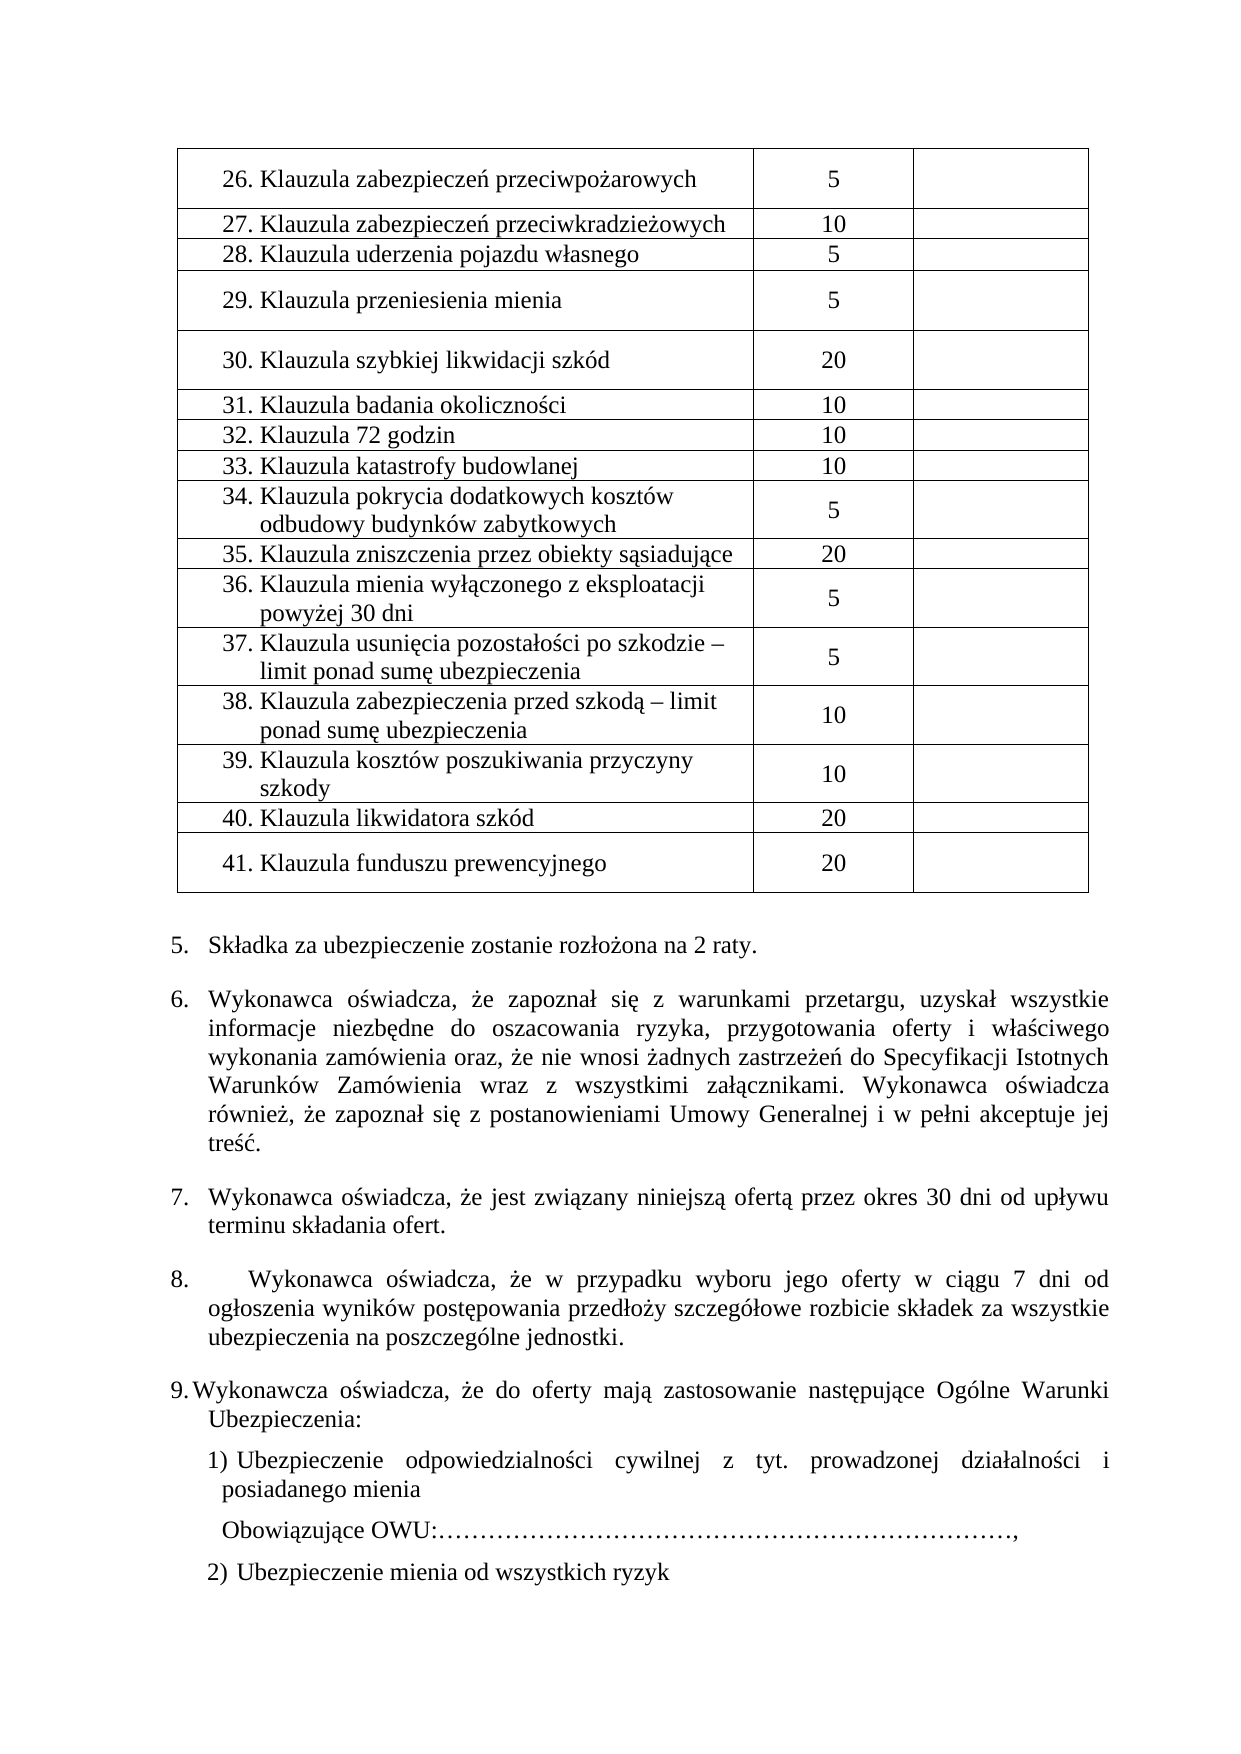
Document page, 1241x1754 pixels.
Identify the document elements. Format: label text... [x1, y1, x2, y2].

table_cell Klauzula 72 godzin [178, 420, 753, 450]
table_cell [914, 390, 1088, 419]
list Wykonawca oświadcza, że zapoznał się z warunkami przetargu, uzyskał wszystkie informacje niezbędne do oszacowania ryzyka, przygotowania oferty i właściwego wykonania zamówienia oraz, że nie wnosi żadnych zastrzeżeń do Specyfikacji Istotnych Warunków Zamówienia wraz z wszystkimi załącznikami. Wykonawca oświadcza również, że zapoznał się z postanowieniami Umowy Generalnej i w pełni akceptuje jej treść. [170, 984, 1110, 1157]
table_cell [914, 628, 1088, 685]
table_cell 20 [754, 803, 913, 832]
table_cell Klauzula funduszu prewencyjnego [178, 833, 753, 892]
table_cell 10 [754, 686, 913, 744]
table_cell Klauzula zabezpieczeń przeciwpożarowych [178, 149, 753, 208]
table_cell 20 [754, 539, 913, 568]
table_cell Klauzula zniszczenia przez obiekty sąsiadujące [178, 539, 753, 568]
table_cell Klauzula usunięcia pozostałości po szkodzie – limit ponad sumę ubezpieczenia [178, 628, 753, 685]
table_cell [914, 209, 1088, 237]
table_cell Klauzula uderzenia pojazdu własnego [178, 239, 753, 269]
table_cell Klauzula kosztów poszukiwania przyczyny szkody [178, 745, 753, 802]
table_cell 5 [754, 628, 913, 685]
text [222, 1515, 1110, 1544]
table_cell 10 [754, 390, 913, 419]
table_cell [914, 686, 1088, 744]
table_cell [914, 745, 1088, 802]
list Składka za ubezpieczenie zostanie rozłożona na 2 raty. [170, 930, 1110, 959]
list Wykonawcza oświadcza, że do oferty mają zastosowanie następujące Ogólne Warunki Ubezpieczenia: [170, 1375, 1110, 1433]
list Wykonawca oświadcza, że w przypadku wyboru jego oferty w ciągu 7 dni od ogłoszenia wyników postępowania przedłoży szczegółowe rozbicie składek za wszystkie ubezpieczenia na poszczególne jednostki. [170, 1264, 1110, 1350]
table_cell [914, 331, 1088, 389]
table_cell 5 [754, 271, 913, 329]
table_cell Klauzula pokrycia dodatkowych kosztów odbudowy budynków zabytkowych [178, 481, 753, 538]
table_cell [914, 271, 1088, 329]
table_cell [914, 803, 1088, 832]
table_cell [914, 539, 1088, 568]
table_cell 10 [754, 745, 913, 802]
list Ubezpieczenie odpowiedzialności cywilnej z tyt. prowadzonej działalności i posiadanego mienia [207, 1445, 1110, 1503]
list Wykonawca oświadcza, że jest związany niniejszą ofertą przez okres 30 dni od upływu terminu składania ofert. [170, 1182, 1110, 1239]
table_cell Klauzula badania okoliczności [178, 390, 753, 419]
table_cell [914, 420, 1088, 450]
table_cell [914, 149, 1088, 208]
table_cell Klauzula zabezpieczenia przed szkodą – limit ponad sumę ubezpieczenia [178, 686, 753, 744]
table_cell [914, 451, 1088, 480]
table_cell 10 [754, 209, 913, 237]
table_cell 20 [754, 331, 913, 389]
table_cell Klauzula mienia wyłączonego z eksploatacji powyżej 30 dni [178, 569, 753, 627]
table_cell 20 [754, 833, 913, 892]
table_cell [914, 569, 1088, 627]
table_cell [914, 239, 1088, 269]
table_cell [914, 833, 1088, 892]
table_cell [914, 481, 1088, 538]
table_cell 10 [754, 451, 913, 480]
table_cell Klauzula szybkiej likwidacji szkód [178, 331, 753, 389]
table_cell 5 [754, 149, 913, 208]
table_cell 10 [754, 420, 913, 450]
table_cell 5 [754, 481, 913, 538]
list Ubezpieczenie mienia od wszystkich ryzyk [207, 1557, 1110, 1585]
table_cell Klauzula przeniesienia mienia [178, 271, 753, 329]
table_cell 5 [754, 239, 913, 269]
table_cell Klauzula likwidatora szkód [178, 803, 753, 832]
table_cell Klauzula zabezpieczeń przeciwkradzieżowych [178, 209, 753, 237]
table_cell 5 [754, 569, 913, 627]
table_cell Klauzula katastrofy budowlanej [178, 451, 753, 480]
